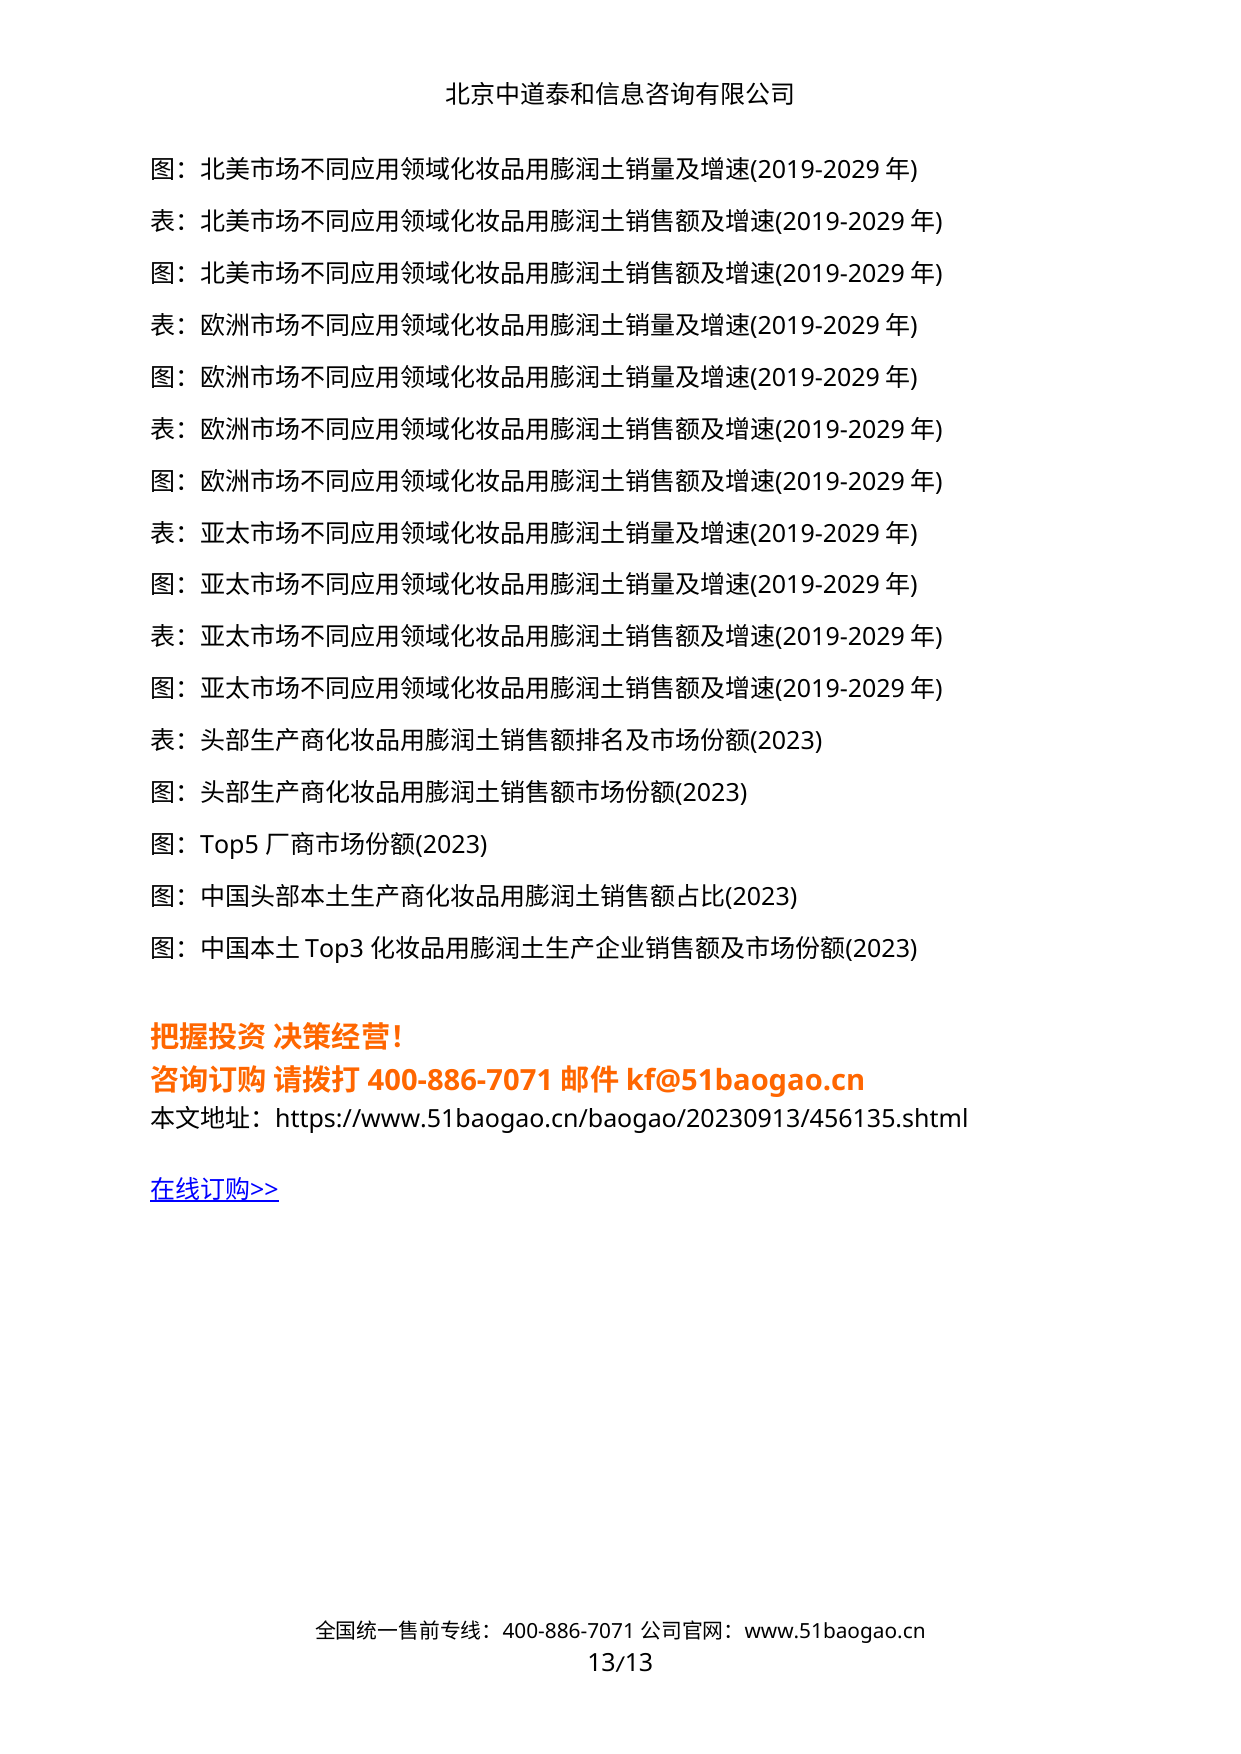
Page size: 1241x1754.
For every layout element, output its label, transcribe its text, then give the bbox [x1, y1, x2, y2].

text 把握投资 决策经营！咨询订购 请拨打 400-886-7071 邮件 kf@51baogao.cn本文地址：https://www.51baogao.cn/baogao/20230913/456135.shtml [150, 980, 1090, 1135]
text 图：亚太市场不同应用领域化妆品用膨润土销量及增速(2019-2029年) [150, 565, 1090, 601]
text 表：亚太市场不同应用领域化妆品用膨润土销量及增速(2019-2029年) [150, 513, 1090, 549]
text 图：中国本土Top3 化妆品用膨润土生产企业销售额及市场份额(2023) [150, 928, 1090, 964]
text 表：北美市场不同应用领域化妆品用膨润土销售额及增速(2019-2029年) [150, 202, 1090, 238]
text 表：欧洲市场不同应用领域化妆品用膨润土销售额及增速(2019-2029年) [150, 409, 1090, 446]
text 图：北美市场不同应用领域化妆品用膨润土销售额及增速(2019-2029年) [150, 254, 1090, 290]
text 在线订购>> [150, 1135, 1090, 1205]
text 图：Top5 厂商市场份额(2023) [150, 824, 1090, 861]
text 图：欧洲市场不同应用领域化妆品用膨润土销售额及增速(2019-2029年) [150, 461, 1090, 497]
text 图：欧洲市场不同应用领域化妆品用膨润土销量及增速(2019-2029年) [150, 357, 1090, 394]
text 图：头部生产商化妆品用膨润土销售额市场份额(2023) [150, 772, 1090, 809]
text 表：头部生产商化妆品用膨润土销售额排名及市场份额(2023) [150, 721, 1090, 757]
text 表：欧洲市场不同应用领域化妆品用膨润土销量及增速(2019-2029年) [150, 306, 1090, 342]
text 图：亚太市场不同应用领域化妆品用膨润土销售额及增速(2019-2029年) [150, 669, 1090, 705]
text 表：亚太市场不同应用领域化妆品用膨润土销售额及增速(2019-2029年) [150, 617, 1090, 653]
text 图：中国头部本土生产商化妆品用膨润土销售额占比(2023) [150, 876, 1090, 912]
text 图：北美市场不同应用领域化妆品用膨润土销量及增速(2019-2029年) [150, 150, 1090, 186]
